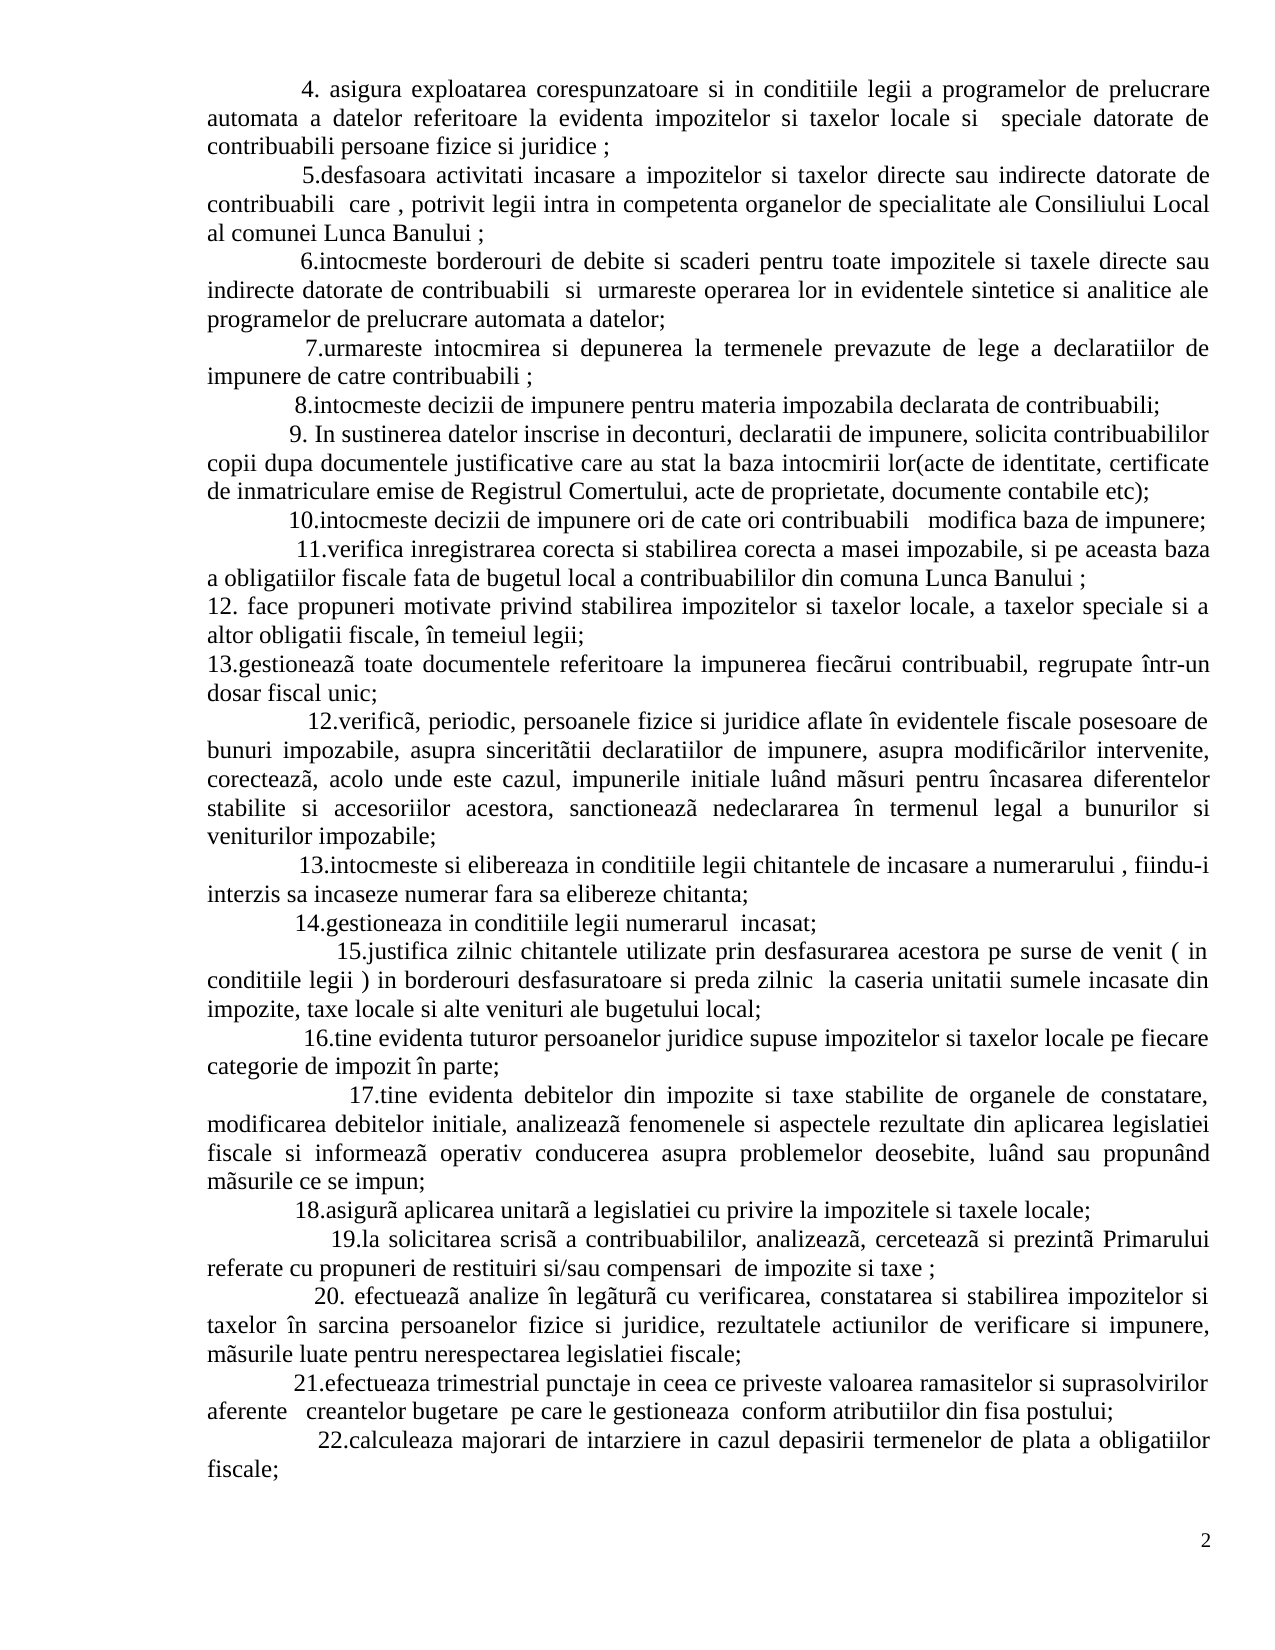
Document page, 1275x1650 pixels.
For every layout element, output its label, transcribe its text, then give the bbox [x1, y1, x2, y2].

text 14.gestioneaza in conditiile legii numerarul incasat; [207, 908, 1211, 936]
text 7.urmareste intocmirea si depunerea la termenele prevazute de lege a declaratiilor de impunere de catre contribuabili ; [207, 333, 1211, 390]
text 16.tine evidenta tuturor persoanelor juridice supuse impozitelor si taxelor locale pe fiecare categorie de impozit în parte; [207, 1023, 1211, 1080]
text 18.asigurã aplicarea unitarã a legislatiei cu privire la impozitele si taxele locale; [207, 1195, 1211, 1224]
text 12.verificã, periodic, persoanele fizice si juridice aflate în evidentele fiscale posesoare de bunuri impozabile, asupra sinceritãtii declaratiilor de impunere, asupra modificãrilor intervenite, corecteazã, acolo unde este cazul, impunerile initiale luând mãsuri pentru încasarea diferentelor stabilite si accesoriilor acestora, sanctioneazã nedeclararea în termenul legal a bunurilor si veniturilor impozabile; [207, 706, 1211, 850]
text 4. asigura exploatarea corespunzatoare si in conditiile legii a programelor de prelucrare automata a datelor referitoare la evidenta impozitelor si taxelor locale si speciale datorate de contribuabili persoane fizice si juridice ; [207, 74, 1211, 160]
text 9. In sustinerea datelor inscrise in deconturi, declaratii de impunere, solicita contribuabililor copii dupa documentele justificative care au stat la baza intocmirii lor(acte de identitate, certificate de inmatriculare emise de Registrul Comertului, acte de proprietate, documente contabile etc); [207, 419, 1211, 505]
text 10.intocmeste decizii de impunere ori de cate ori contribuabili modifica baza de impunere; [207, 505, 1211, 534]
text 21.efectueaza trimestrial punctaje in ceea ce priveste valoarea ramasitelor si suprasolvirilor aferente creantelor bugetare pe care le gestioneaza conform atributiilor din fisa postului; [207, 1368, 1211, 1425]
text 6.intocmeste borderouri de debite si scaderi pentru toate impozitele si taxele directe sau indirecte datorate de contribuabili si urmareste operarea lor in evidentele sintetice si analitice ale programelor de prelucrare automata a datelor; [207, 246, 1211, 333]
text 11.verifica inregistrarea corecta si stabilirea corecta a masei impozabile, si pe aceasta baza a obligatiilor fiscale fata de bugetul local a contribuabililor din comuna Lunca Banului ; [207, 534, 1211, 591]
text 13.gestioneazã toate documentele referitoare la impunerea fiecãrui contribuabil, regrupate într-un dosar fiscal unic; [207, 649, 1211, 706]
text 20. efectueazã analize în legãturã cu verificarea, constatarea si stabilirea impozitelor si taxelor în sarcina persoanelor fizice si juridice, rezultatele actiunilor de verificare si impunere, mãsurile luate pentru nerespectarea legislatiei fiscale; [207, 1281, 1211, 1368]
text 5.desfasoara activitati incasare a impozitelor si taxelor directe sau indirecte datorate de contribuabili care , potrivit legii intra in competenta organelor de specialitate ale Consiliului Local al comunei Lunca Banului ; [207, 160, 1211, 246]
text 12. face propuneri motivate privind stabilirea impozitelor si taxelor locale, a taxelor speciale si a altor obligatii fiscale, în temeiul legii; [207, 591, 1211, 649]
text 8.intocmeste decizii de impunere pentru materia impozabila declarata de contribuabili; [207, 390, 1211, 419]
text 13.intocmeste si elibereaza in conditiile legii chitantele de incasare a numerarului , fiindu-i interzis sa incaseze numerar fara sa elibereze chitanta; [207, 850, 1211, 908]
text 17.tine evidenta debitelor din impozite si taxe stabilite de organele de constatare, modificarea debitelor initiale, analizeazã fenomenele si aspectele rezultate din aplicarea legislatiei fiscale si informeazã operativ conducerea asupra problemelor deosebite, luând sau propunând mãsurile ce se impun; [207, 1080, 1211, 1195]
text 15.justifica zilnic chitantele utilizate prin desfasurarea acestora pe surse de venit ( in conditiile legii ) in borderouri desfasuratoare si preda zilnic la caseria unitatii sumele incasate din impozite, taxe locale si alte venituri ale bugetului local; [207, 936, 1211, 1023]
text 19.la solicitarea scrisã a contribuabililor, analizeazã, cerceteazã si prezintã Primarului referate cu propuneri de restituiri si/sau compensari de impozite si taxe ; [207, 1224, 1211, 1281]
text 22.calculeaza majorari de intarziere in cazul depasirii termenelor de plata a obligatiilor fiscale; [207, 1425, 1211, 1483]
